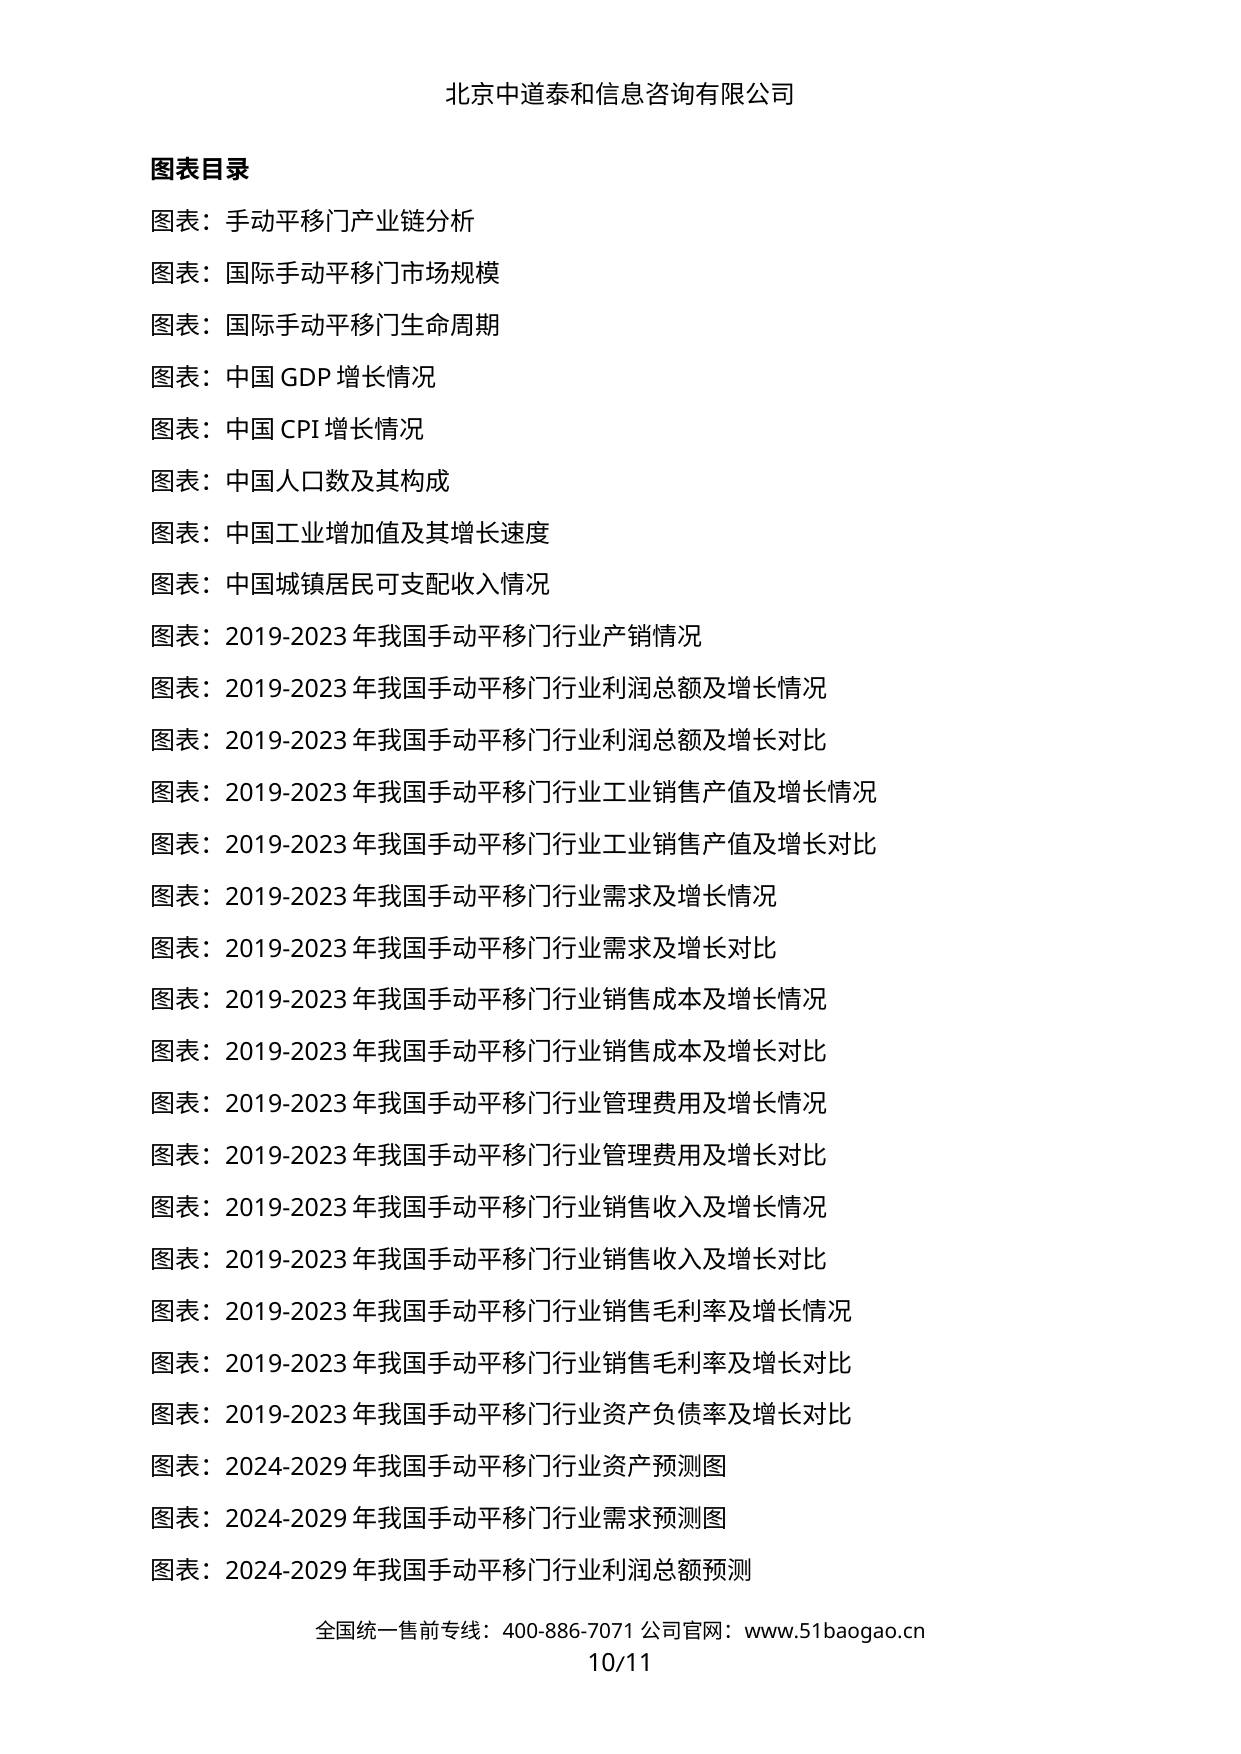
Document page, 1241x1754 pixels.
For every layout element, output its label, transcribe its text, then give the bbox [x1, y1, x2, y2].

text 图表：2019-2023年我国手动平移门行业管理费用及增长对比 [150, 1136, 1090, 1172]
text 图表：2019-2023年我国手动平移门行业工业销售产值及增长情况 [150, 772, 1090, 809]
text 图表：2024-2029年我国手动平移门行业资产预测图 [150, 1447, 1090, 1483]
text 图表：2019-2023年我国手动平移门行业管理费用及增长情况 [150, 1084, 1090, 1120]
text 图表：2024-2029年我国手动平移门行业利润总额预测 [150, 1551, 1090, 1587]
text 图表目录 [150, 150, 1090, 186]
text 图表：2019-2023年我国手动平移门行业销售毛利率及增长对比 [150, 1343, 1090, 1379]
text 图表：中国城镇居民可支配收入情况 [150, 565, 1090, 601]
text 图表：2019-2023年我国手动平移门行业产销情况 [150, 617, 1090, 653]
text 图表：手动平移门产业链分析 [150, 202, 1090, 238]
text 图表：2019-2023年我国手动平移门行业销售收入及增长对比 [150, 1239, 1090, 1276]
text 图表：2019-2023年我国手动平移门行业利润总额及增长对比 [150, 721, 1090, 757]
text 图表：中国GDP增长情况 [150, 357, 1090, 394]
text 图表：2019-2023年我国手动平移门行业销售收入及增长情况 [150, 1187, 1090, 1224]
text 图表：中国CPI增长情况 [150, 409, 1090, 446]
text 图表：2019-2023年我国手动平移门行业销售毛利率及增长情况 [150, 1291, 1090, 1327]
text 图表：2019-2023年我国手动平移门行业需求及增长情况 [150, 876, 1090, 912]
text 图表：2019-2023年我国手动平移门行业销售成本及增长情况 [150, 980, 1090, 1016]
text 图表：中国人口数及其构成 [150, 461, 1090, 497]
text 图表：2019-2023年我国手动平移门行业资产负债率及增长对比 [150, 1395, 1090, 1431]
text 图表：2019-2023年我国手动平移门行业工业销售产值及增长对比 [150, 824, 1090, 861]
text 图表：2019-2023年我国手动平移门行业需求及增长对比 [150, 928, 1090, 964]
text 图表：2019-2023年我国手动平移门行业利润总额及增长情况 [150, 669, 1090, 705]
text 图表：国际手动平移门生命周期 [150, 306, 1090, 342]
text 图表：2019-2023年我国手动平移门行业销售成本及增长对比 [150, 1032, 1090, 1068]
text 图表：中国工业增加值及其增长速度 [150, 513, 1090, 549]
text 图表：2024-2029年我国手动平移门行业需求预测图 [150, 1499, 1090, 1535]
text 图表：国际手动平移门市场规模 [150, 254, 1090, 290]
